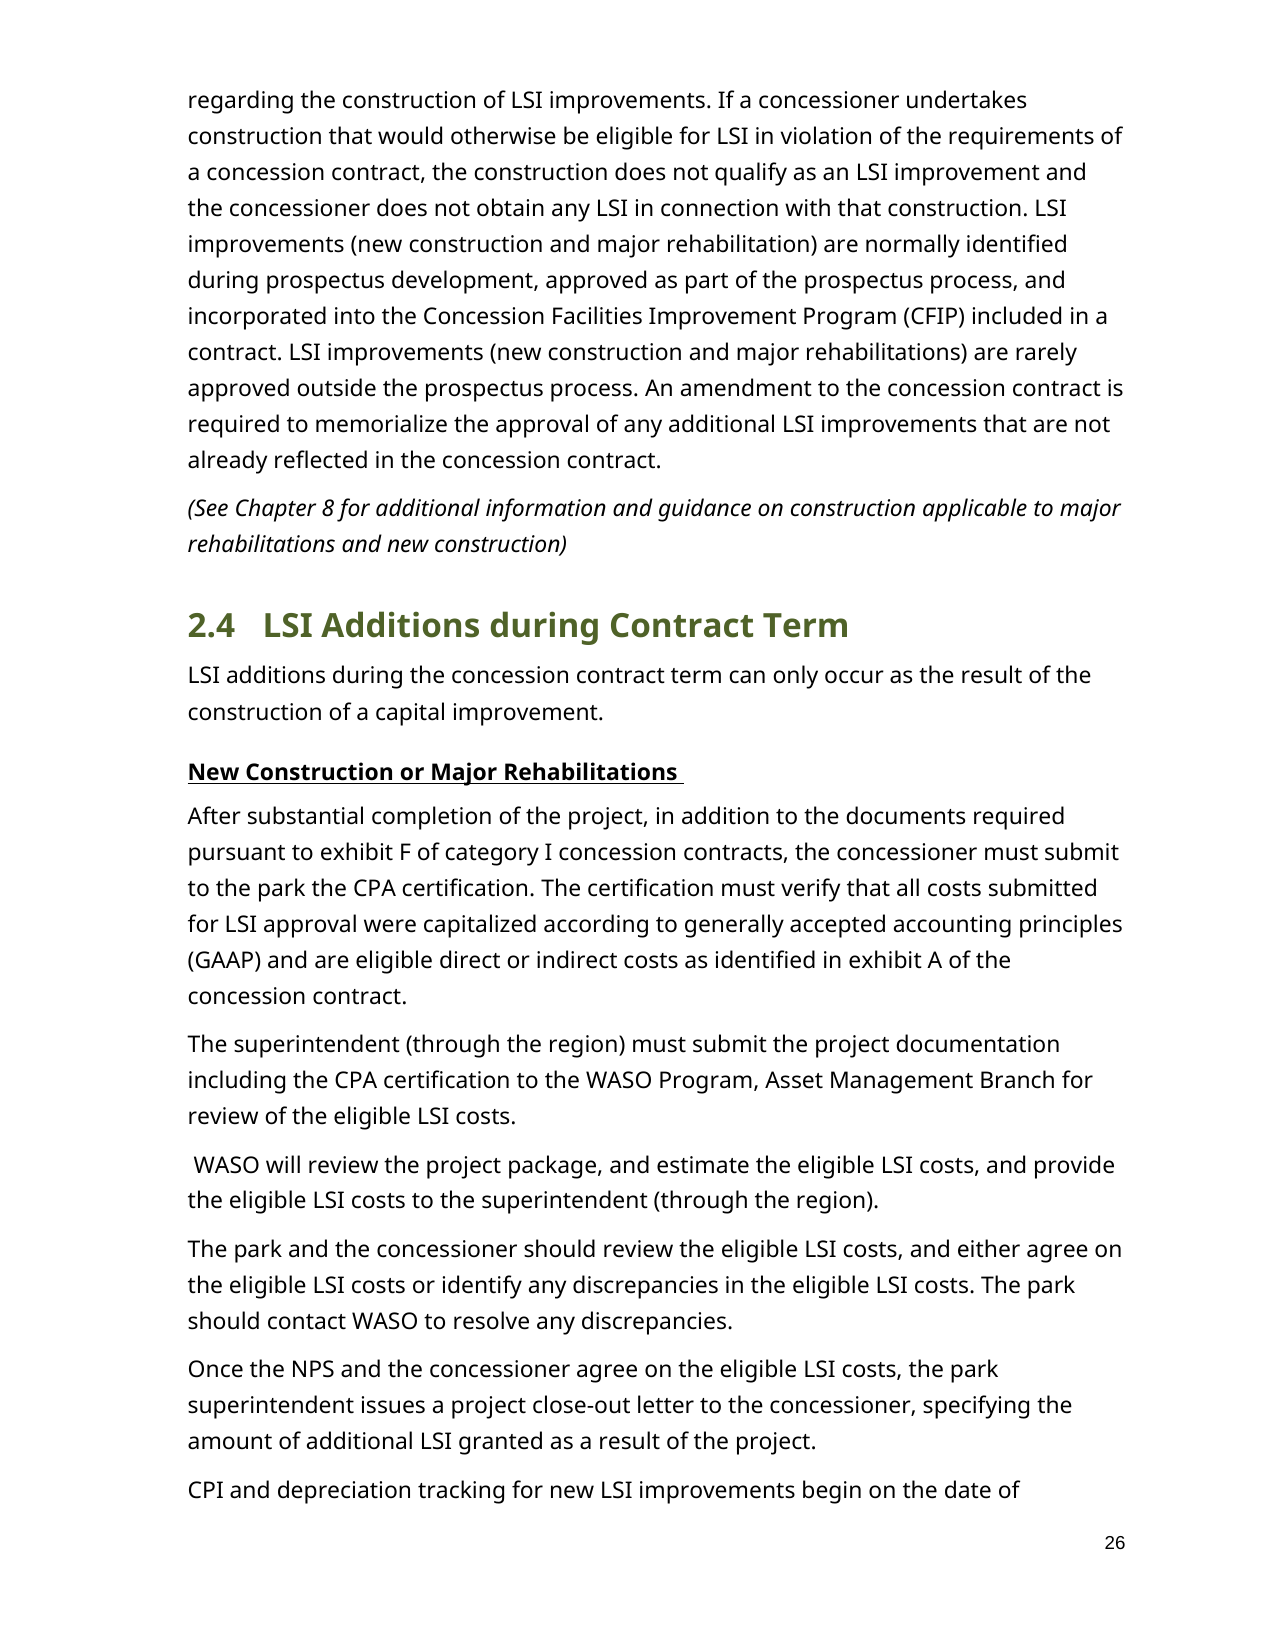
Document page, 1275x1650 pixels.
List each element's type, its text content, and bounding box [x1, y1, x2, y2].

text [187, 84, 1125, 475]
subtitle LSI Additions during Contract Term [187, 602, 1125, 647]
text Once the NPS and the concessioner agree on the eligible LSI costs, the park superintendent issues a project close-out letter to the concessioner, specifying the amount of additional LSI granted as a result of the project. [187, 1353, 1125, 1456]
text The superintendent (through the region) must submit the project documentation including the CPA certification to the WASO Program, Asset Management Branch for review of the eligible LSI costs. [187, 1028, 1125, 1131]
text LSI additions during the concession contract term can only occur as the result of the construction of a capital improvement. [187, 659, 1125, 727]
text (See Chapter 8 for additional information and guidance on construction applicable to major rehabilitations and new construction) [187, 492, 1125, 559]
text WASO will review the project package, and estimate the eligible LSI costs, and provide the eligible LSI costs to the superintendent (through the region). [187, 1148, 1125, 1216]
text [187, 1473, 1125, 1505]
text After substantial completion of the project, in addition to the documents required pursuant to exhibit F of category I concession contracts, the concessioner must submit to the park the CPA certification. The certification must verify that all costs submitted for LSI approval were capitalized according to generally accepted accounting principles (GAAP) and are eligible direct or indirect costs as identified in exhibit A of the concession contract. [187, 800, 1125, 1011]
text The park and the concessioner should review the eligible LSI costs, and either agree on the eligible LSI costs or identify any discrepancies in the eligible LSI costs. The park should contact WASO to resolve any discrepancies. [187, 1233, 1125, 1336]
subtitle New Construction or Major Rehabilitations [187, 756, 1125, 788]
